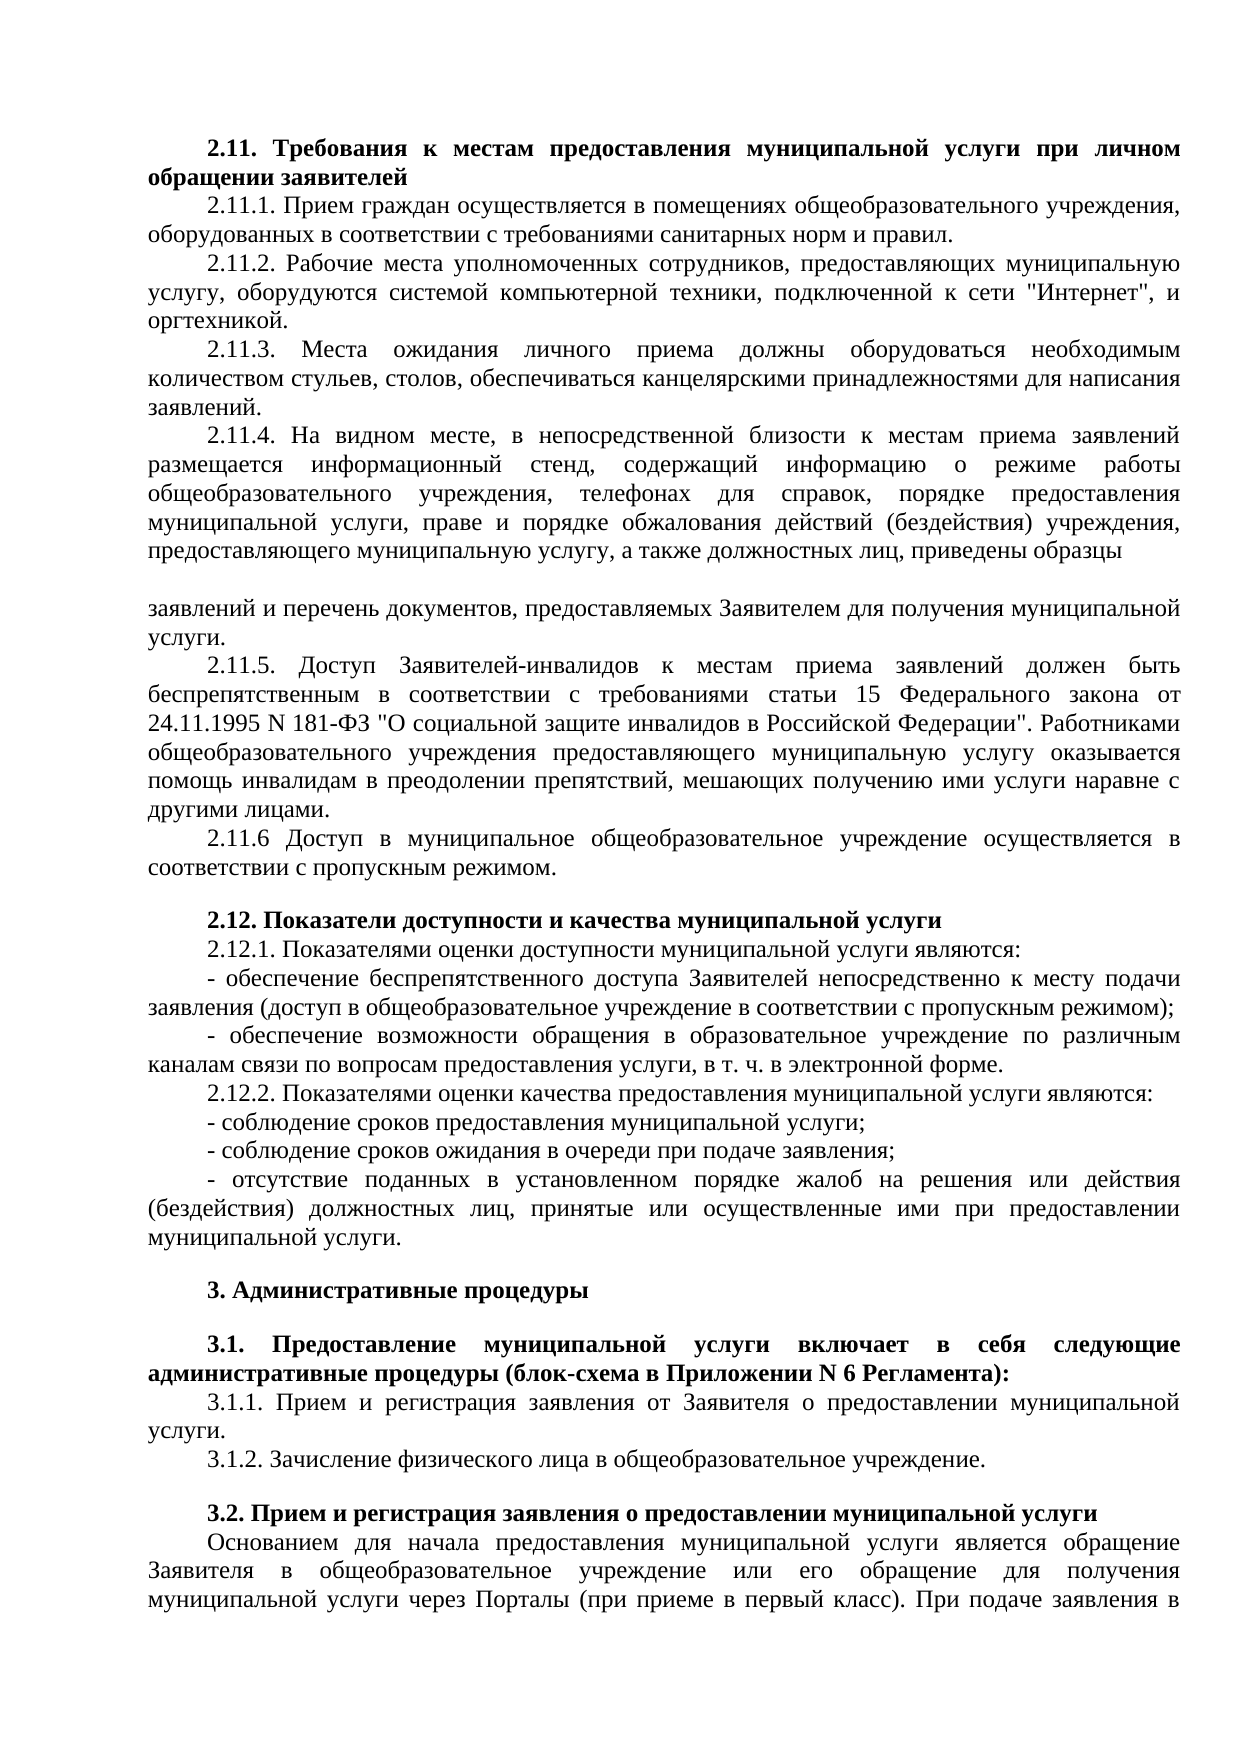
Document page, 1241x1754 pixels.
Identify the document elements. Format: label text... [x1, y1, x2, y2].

subtitle 3.2. Прием и регистрация заявления о предоставлении муниципальной услуги [148, 1498, 1181, 1527]
text 2.11.5. Доступ Заявителей-инвалидов к местам приема заявлений должен быть беспрепятственным в соответствии с требованиями статьи 15 Федерального закона от 24.11.1995 N 181-ФЗ "О социальной защите инвалидов в Российской Федерации". Работниками общеобразовательного учреждения предоставляющего муниципальную услугу оказывается помощь инвалидам в преодолении препятствий, мешающих получению ими услуги наравне с другими лицами. [148, 650, 1181, 823]
text 2.11.2. Рабочие места уполномоченных сотрудников, предоставляющих муниципальную услугу, оборудуются системой компьютерной техники, подключенной к сети "Интернет", и оргтехникой. [148, 248, 1181, 334]
text - соблюдение сроков ожидания в очереди при подаче заявления; [148, 1135, 1181, 1164]
text 2.11.6 Доступ в муниципальное общеобразовательное учреждение осуществляется в соответствии с пропускным режимом. [148, 823, 1181, 880]
text 2.11.1. Прием граждан осуществляется в помещениях общеобразовательного учреждения, оборудованных в соответствии с требованиями санитарных норм и правил. [148, 190, 1181, 248]
subtitle 3.1. Предоставление муниципальной услуги включает в себя следующие административные процедуры (блок-схема в Приложении N 6 Регламента): [148, 1329, 1181, 1387]
text 2.12.1. Показателями оценки доступности муниципальной услуги являются: [148, 934, 1181, 963]
text - соблюдение сроков предоставления муниципальной услуги; [148, 1107, 1181, 1135]
text - отсутствие поданных в установленном порядке жалоб на решения или действия (бездействия) должностных лиц, принятые или осуществленные ими при предоставлении муниципальной услуги. [148, 1164, 1181, 1250]
text 2.12.2. Показателями оценки качества предоставления муниципальной услуги являются: [148, 1078, 1181, 1107]
subtitle 2.11. Требования к местам предоставления муниципальной услуги при личном обращении заявителей [148, 133, 1181, 190]
text 3.1.1. Прием и регистрация заявления от Заявителя о предоставлении муниципальной услуги. [148, 1387, 1181, 1444]
text - обеспечение возможности обращения в образовательное учреждение по различным каналам связи по вопросам предоставления услуги, в т. ч. в электронной форме. [148, 1020, 1181, 1078]
text заявлений и перечень документов, предоставляемых Заявителем для получения муниципальной услуги. [148, 593, 1181, 650]
text 3.1.2. Зачисление физического лица в общеобразовательное учреждение. [148, 1444, 1181, 1473]
text 2.11.3. Места ожидания личного приема должны оборудоваться необходимым количеством стульев, столов, обеспечиваться канцелярскими принадлежностями для написания заявлений. [148, 334, 1181, 420]
subtitle 2.12. Показатели доступности и качества муниципальной услуги [148, 905, 1181, 934]
text 2.11.4. На видном месте, в непосредственной близости к местам приема заявлений размещается информационный стенд, содержащий информацию о режиме работы общеобразовательного учреждения, телефонах для справок, порядке предоставления муниципальной услуги, праве и порядке обжалования действий (бездействия) учреждения, предоставляющего муниципальную услугу, а также должностных лиц, приведены образцы [148, 420, 1181, 564]
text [148, 1527, 1181, 1613]
subtitle 3. Административные процедуры [148, 1275, 1181, 1304]
text - обеспечение беспрепятственного доступа Заявителей непосредственно к месту подачи заявления (доступ в общеобразовательное учреждение в соответствии с пропускным режимом); [148, 963, 1181, 1020]
